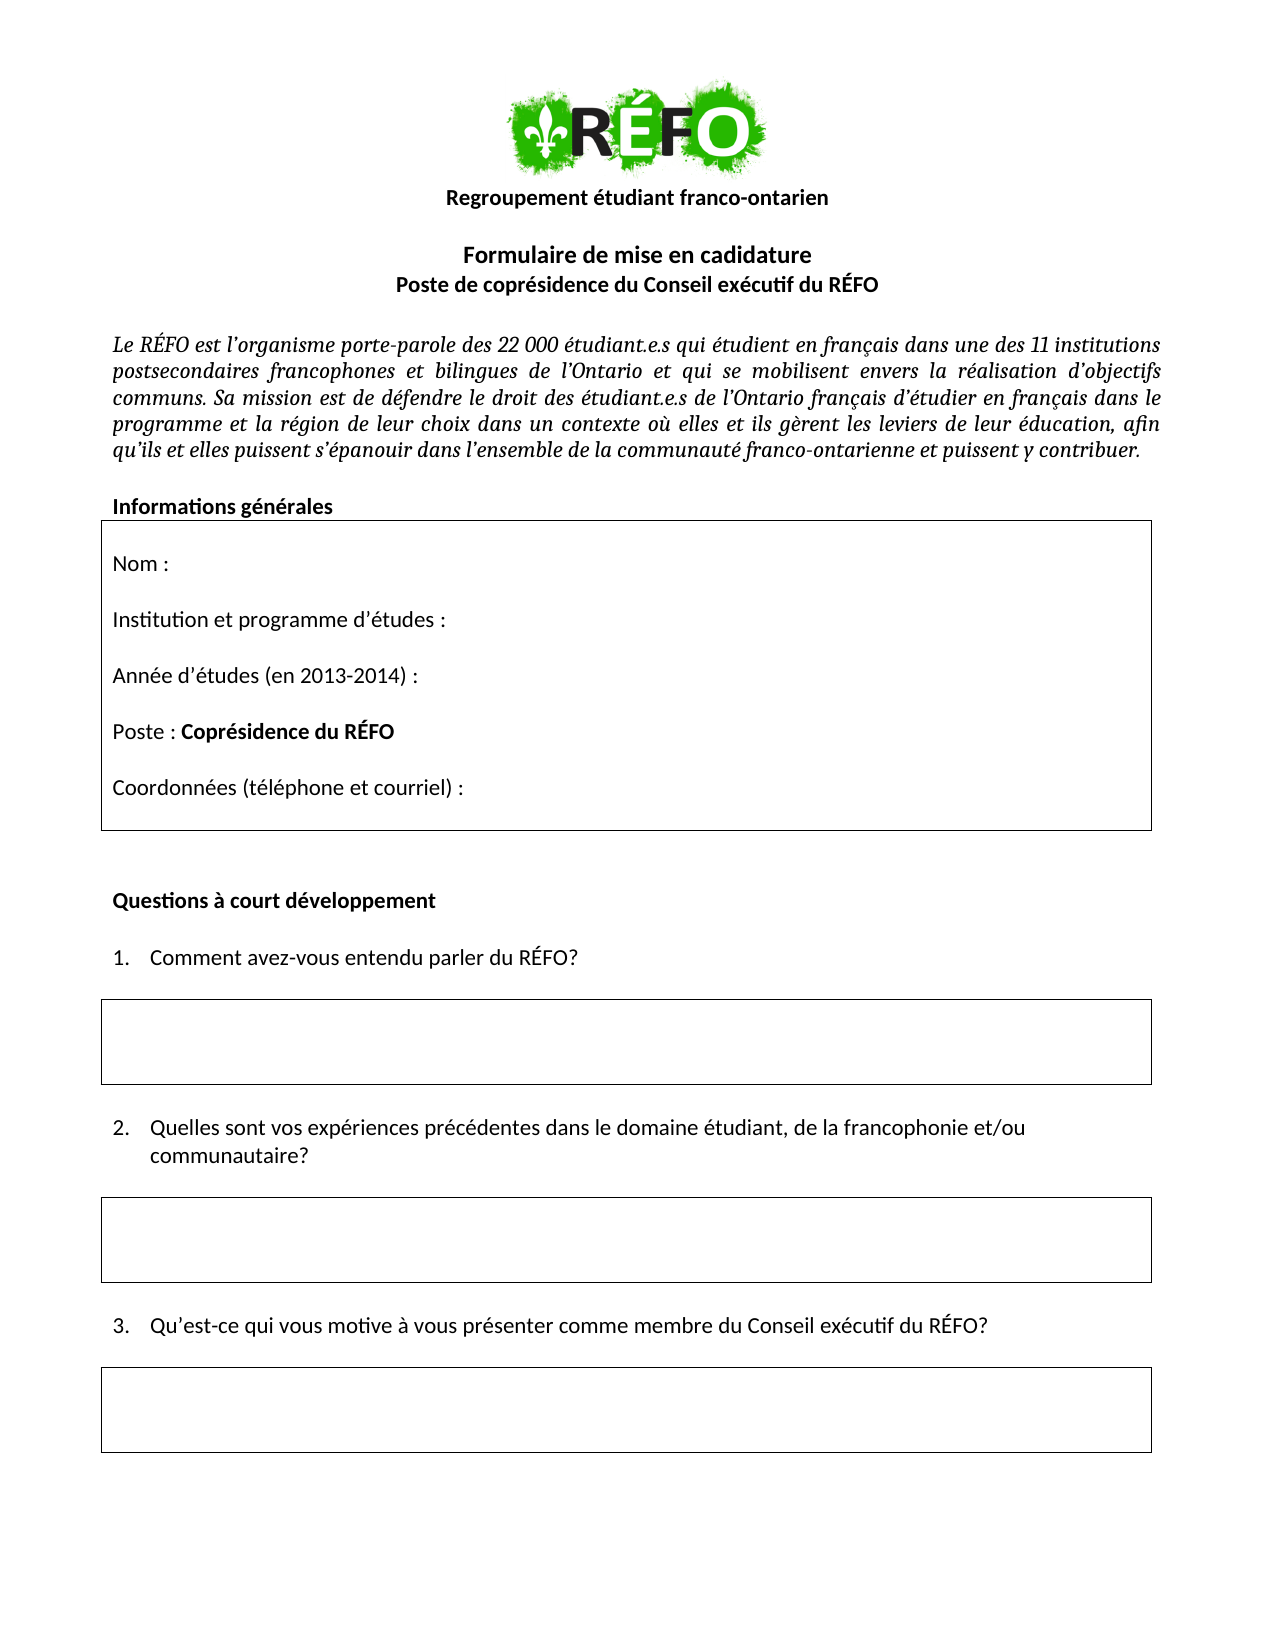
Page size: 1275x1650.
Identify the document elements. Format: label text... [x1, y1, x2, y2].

text Formulaire de mise en cadidature [112, 239, 1162, 270]
table_header [102, 1198, 1151, 1282]
table_header Nom : Institution et programme d’études : Année d’études (en 2013-2014) : Poste : Coprésidence du RÉFO Coordonnées (téléphone et courriel) : [102, 521, 1151, 829]
text Le RÉFO est l’organisme porte-parole des 22 000 étudiant.e.s qui étudient en français dans une des 11 institutions postsecondaires francophones et bilingues de l’Ontario et qui se mobilisent envers la réalisation d’objectifs communs. Sa mission est de défendre le droit des étudiant.e.s de l’Ontario français d’étudier en français dans le programme et la région de leur choix dans un contexte où elles et ils gèrent les leviers de leur éducation, afin qu’ils et elles puissent s’épanouir dans l’ensemble de la communauté franco-ontarienne et puissent y contribuer. [112, 332, 1162, 463]
list Comment avez-vous entendu parler du RÉFO? [112, 943, 1162, 971]
table_header [102, 1368, 1151, 1452]
text Poste de coprésidence du Conseil exécutif du RÉFO [112, 270, 1162, 298]
list Quelles sont vos expériences précédentes dans le domaine étudiant, de la francophonie et/ou communautaire? [112, 1113, 1162, 1169]
picture [492, 73, 783, 183]
text Questions à court développement [112, 887, 1162, 915]
list Qu’est-ce qui vous motive à vous présenter comme membre du Conseil exécutif du RÉFO? [112, 1311, 1162, 1339]
text Informations générales [112, 492, 1162, 520]
table_header [102, 1000, 1151, 1084]
